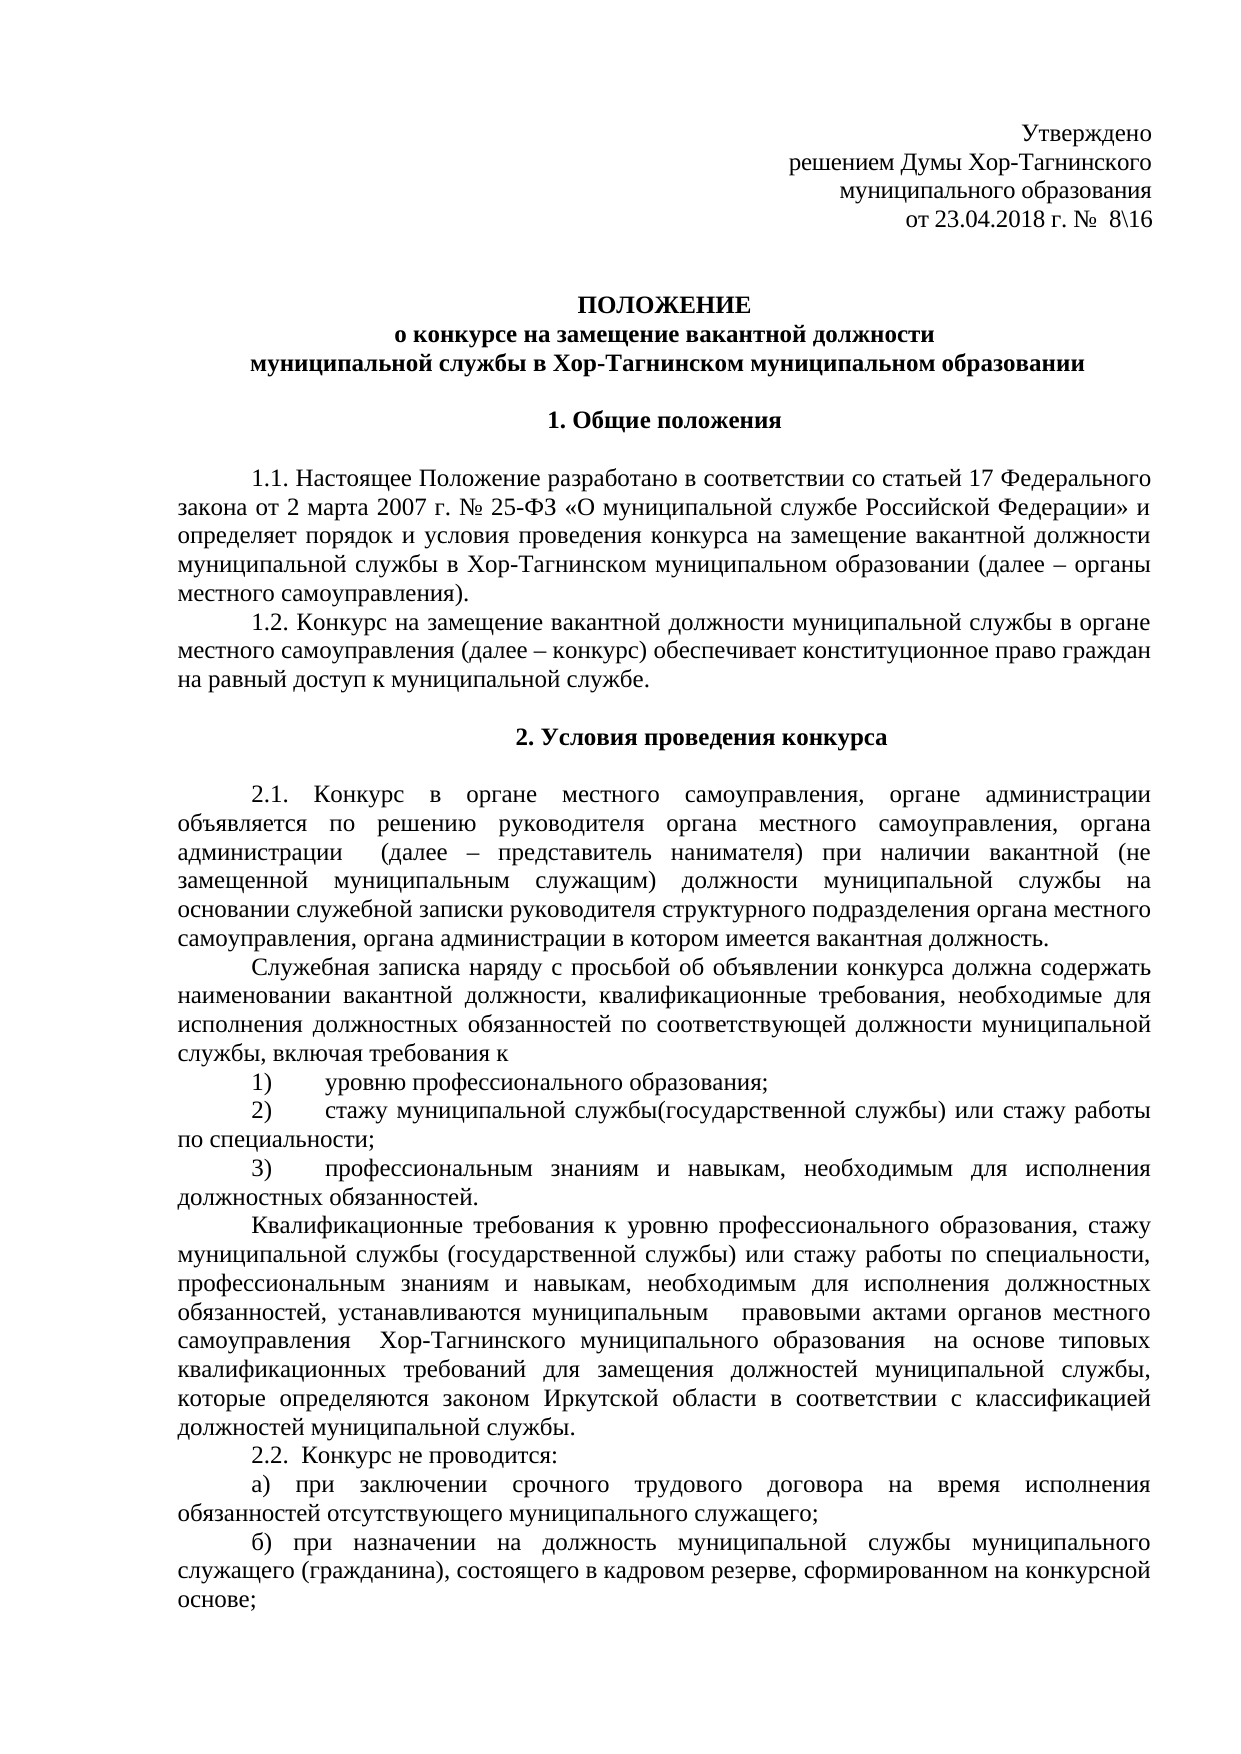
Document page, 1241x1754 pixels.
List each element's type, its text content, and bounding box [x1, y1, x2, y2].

list стажу муниципальной службы(государственной службы) или стажу работы по специальности; [177, 1096, 1152, 1153]
text 2.1. Конкурс в органе местного самоуправления, органе администрации объявляется по решению руководителя органа местного самоуправления, органа администрации (далее – представитель нанимателя) при наличии вакантной (не замещенной муниципальным служащим) должности муниципальной службы на основании служебной записки руководителя структурного подразделения органа местного самоуправления, органа администрации в котором имеется вакантная должность. [177, 779, 1152, 952]
text муниципальной службы в Хор-Тагнинском муниципальном образовании [177, 348, 1152, 377]
text о конкурсе на замещение вакантной должности [177, 319, 1152, 348]
text решением Думы Хор-Тагнинского [177, 147, 1152, 176]
text 2. Условия проведения конкурса [177, 722, 1152, 751]
text Утверждено [177, 118, 1152, 147]
text муниципального образования [177, 176, 1152, 204]
text Квалификационные требования к уровню профессионального образования, стажу муниципальной службы (государственной службы) или стажу работы по специальности, профессиональным знаниям и навыкам, необходимым для исполнения должностных обязанностей, устанавливаются муниципальным правовыми актами органов местного самоуправления Хор-Тагнинского муниципального образования на основе типовых квалификационных требований для замещения должностей муниципальной службы, которые определяются законом Иркутской области в соответствии с классификацией должностей муниципальной службы. [177, 1211, 1152, 1441]
list профессиональным знаниям и навыкам, необходимым для исполнения должностных обязанностей. [177, 1153, 1152, 1211]
text 2.2. Конкурс не проводится: [177, 1441, 1152, 1469]
text ПОЛОЖЕНИЕ [177, 291, 1152, 319]
text 1.2. Конкурс на замещение вакантной должности муниципальной службы в органе местного самоуправления (далее – конкурс) обеспечивает конституционное право граждан на равный доступ к муниципальной службе. [177, 607, 1152, 693]
list уровню профессионального образования; [177, 1067, 1152, 1096]
text Служебная записка наряду с просьбой об объявлении конкурса должна содержать наименовании вакантной должности, квалификационные требования, необходимые для исполнения должностных обязанностей по соответствующей должности муниципальной службы, включая требования к [177, 952, 1152, 1067]
text 1.1. Настоящее Положение разработано в соответствии со статьей 17 Федерального закона от 2 марта . № 25-ФЗ «О муниципальной службе Российской Федерации» и определяет порядок и условия проведения конкурса на замещение вакантной должности муниципальной службы в Хор-Тагнинском муниципальном образовании (далее – органы местного самоуправления). [177, 463, 1152, 607]
text от 23.04.2018 г. № 8\16 [177, 204, 1152, 233]
text 1. Общие положения [177, 406, 1152, 434]
text а) при заключении срочного трудового договора на время исполнения обязанностей отсутствующего муниципального служащего; [177, 1469, 1152, 1527]
text б) при назначении на должность муниципальной службы муниципального служащего (гражданина), состоящего в кадровом резерве, сформированном на конкурсной основе; [177, 1527, 1152, 1613]
